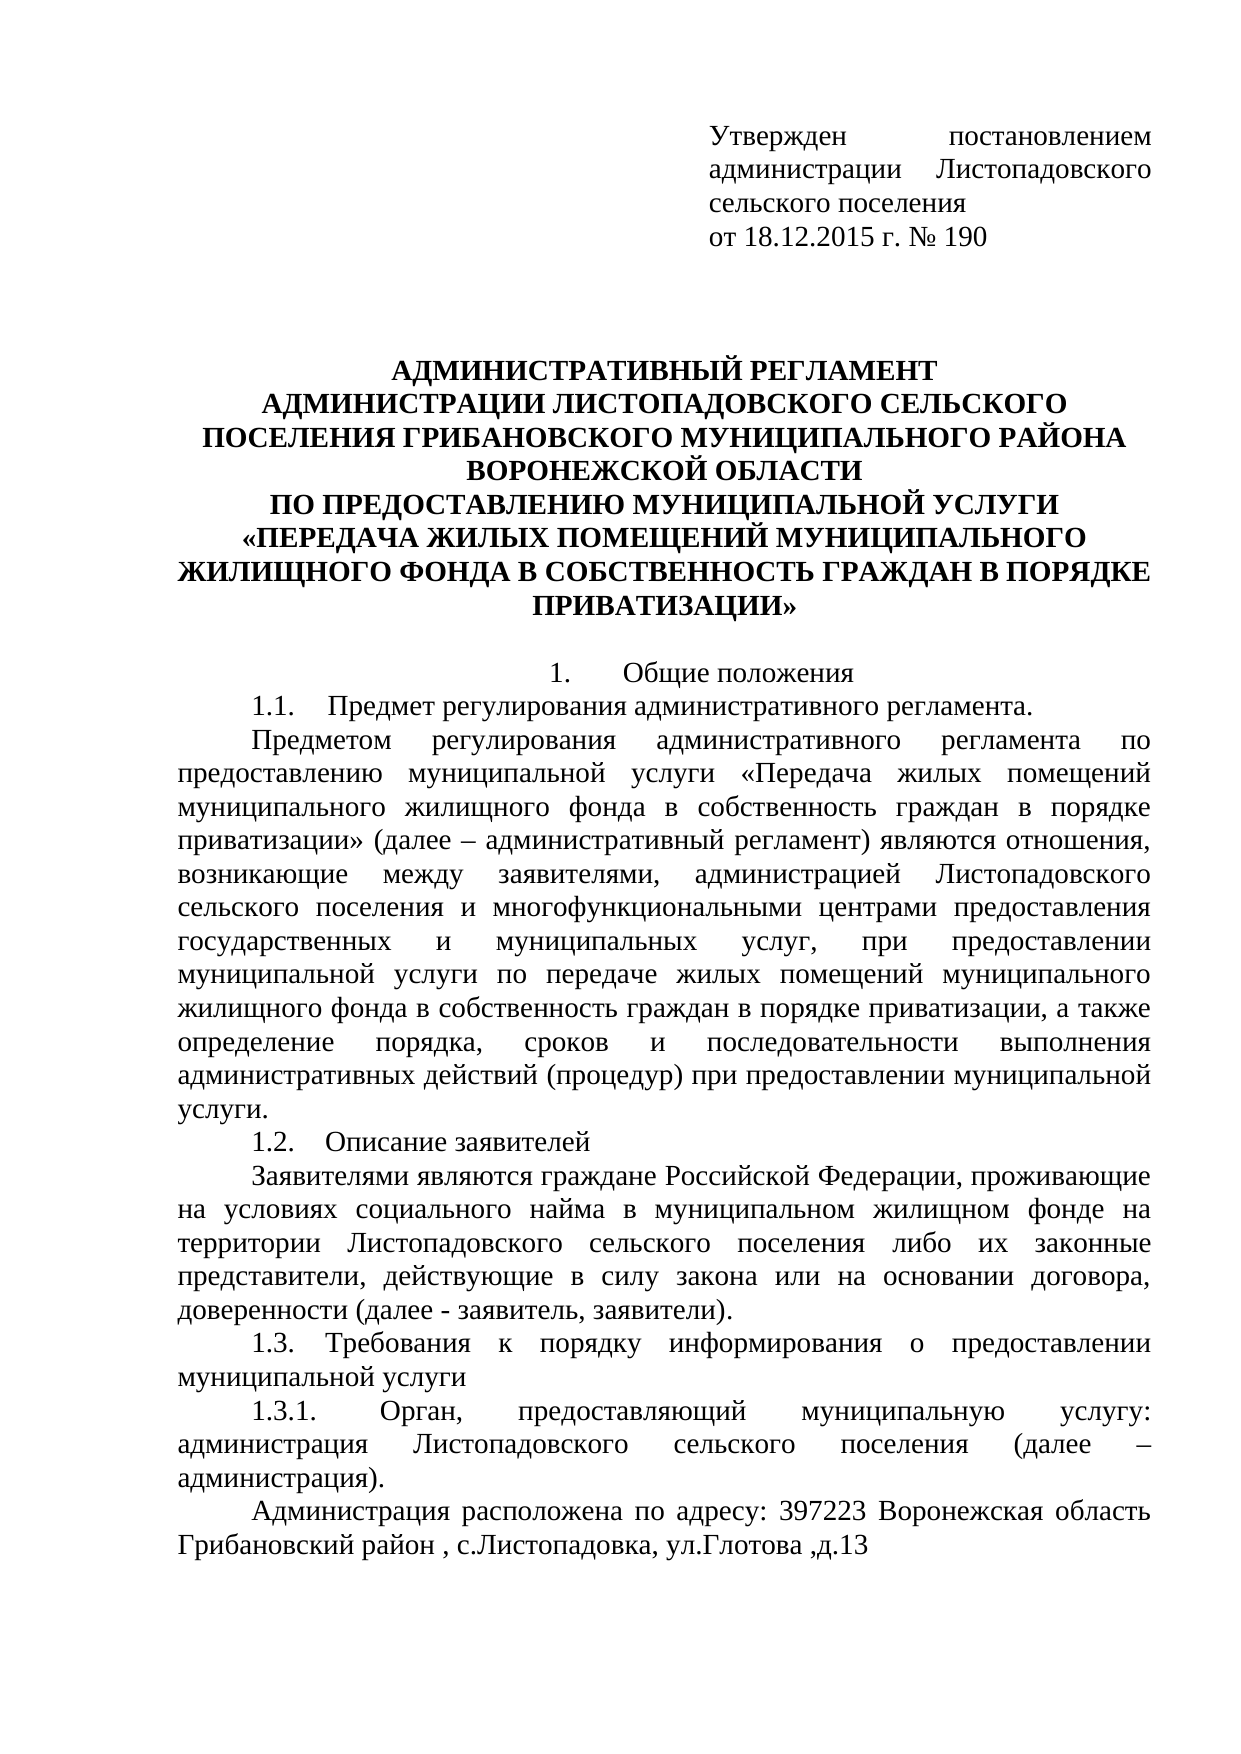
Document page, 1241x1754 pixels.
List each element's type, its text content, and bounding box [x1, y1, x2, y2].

text Утвержден постановлением администрации Листопадовского сельского поселения [709, 118, 1152, 219]
text «ПЕРЕДАЧА ЖИЛЫХ ПОМЕЩЕНИЙ МУНИЦИПАЛЬНОГО ЖИЛИЩНОГО ФОНДА В СОБСТВЕННОСТЬ ГРАЖДАН В ПОРЯДКЕ ПРИВАТИЗАЦИИ» [177, 521, 1152, 621]
text АДМИНИСТРАЦИИ ЛИСТОПАДОВСКОГО СЕЛЬСКОГО ПОСЕЛЕНИЯ ГРИБАНОВСКОГО МУНИЦИПАЛЬНОГО РАЙОНА ВОРОНЕЖСКОЙ ОБЛАСТИ [177, 386, 1152, 487]
text Администрация расположена по адресу: 397223 Воронежская область Грибановский район , с.Листопадовка, ул.Глотова ,д.13 [177, 1493, 1152, 1560]
text Заявителями являются граждане Российской Федерации, проживающие на условиях социального найма в муниципальном жилищном фонде на территории Листопадовского сельского поселения либо их законные представители, действующие в силу закона или на основании договора, доверенности (далее - заявитель, заявители). [177, 1158, 1152, 1326]
text Предметом регулирования административного регламента по предоставлению муниципальной услуги «Передача жилых помещений муниципального жилищного фонда в собственность граждан в порядке приватизации» (далее – административный регламент) являются отношения, возникающие между заявителями, администрацией Листопадовского сельского поселения и многофункциональными центрами предоставления государственных и муниципальных услуг, при предоставлении муниципальной услуги по передаче жилых помещений муниципального жилищного фонда в собственность граждан в порядке приватизации, а также определение порядка, сроков и последовательности выполнения административных действий (процедур) при предоставлении муниципальной услуги. [177, 722, 1152, 1124]
list Орган, предоставляющий муниципальную услугу: администрация Листопадовского сельского поселения (далее – администрация). [177, 1393, 1152, 1493]
text ПО ПРЕДОСТАВЛЕНИЮ МУНИЦИПАЛЬНОЙ УСЛУГИ [177, 487, 1152, 521]
list Предмет регулирования административного регламента. [177, 688, 1152, 722]
text АДМИНИСТРАТИВНЫЙ РЕГЛАМЕНТ [177, 353, 1152, 386]
list Описание заявителей [177, 1124, 1152, 1158]
list Общие положения [177, 655, 1152, 688]
list Требования к порядку информирования о предоставлении муниципальной услуги [177, 1326, 1152, 1393]
text от 18.12.2015 г. № 190 [709, 219, 1152, 252]
